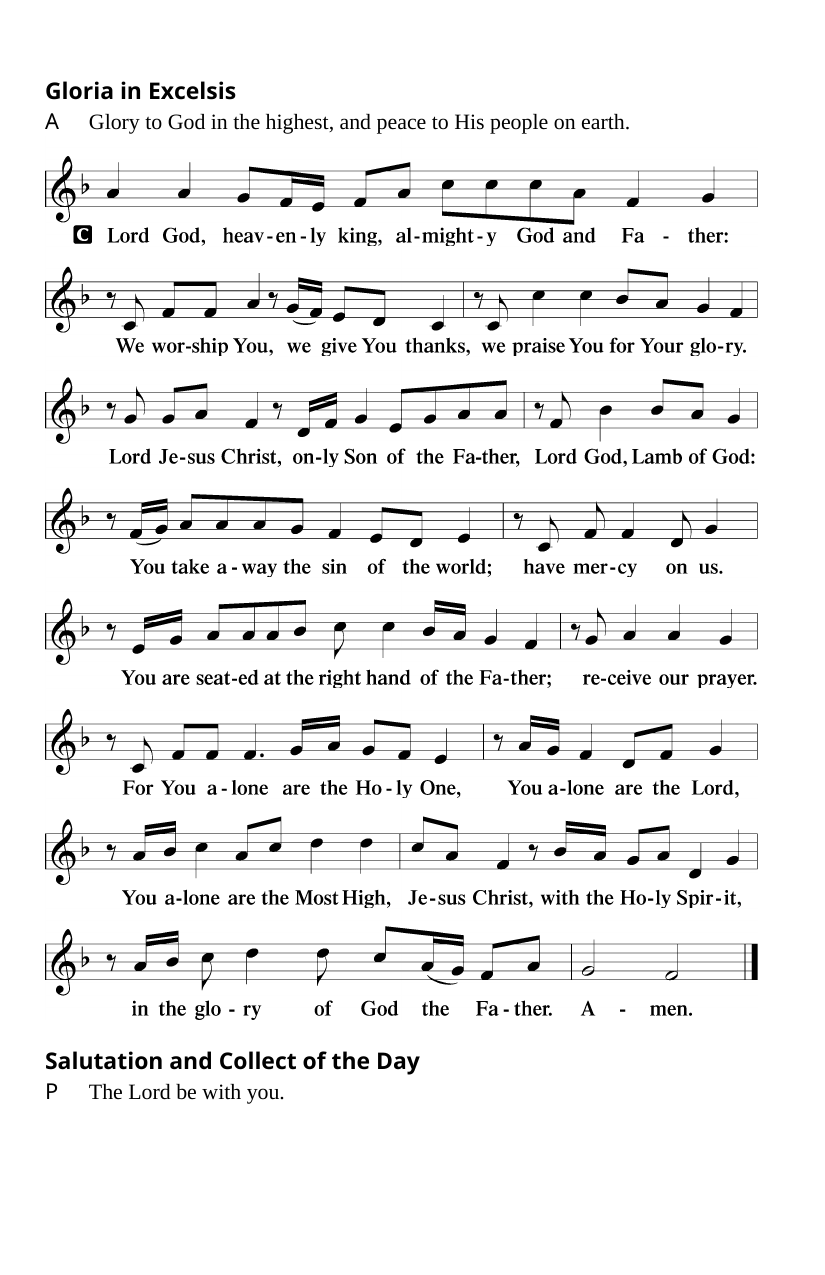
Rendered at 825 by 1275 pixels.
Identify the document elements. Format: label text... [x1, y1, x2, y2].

text A Glory to God in the highest, and peace to His people on earth. [45, 106, 778, 136]
picture [45, 136, 758, 1020]
text P The Lord be with you. [45, 1076, 778, 1106]
text Salutation and Collect of the Day [45, 1044, 778, 1076]
text Gloria in Excelsis LSB 154 [45, 75, 778, 106]
